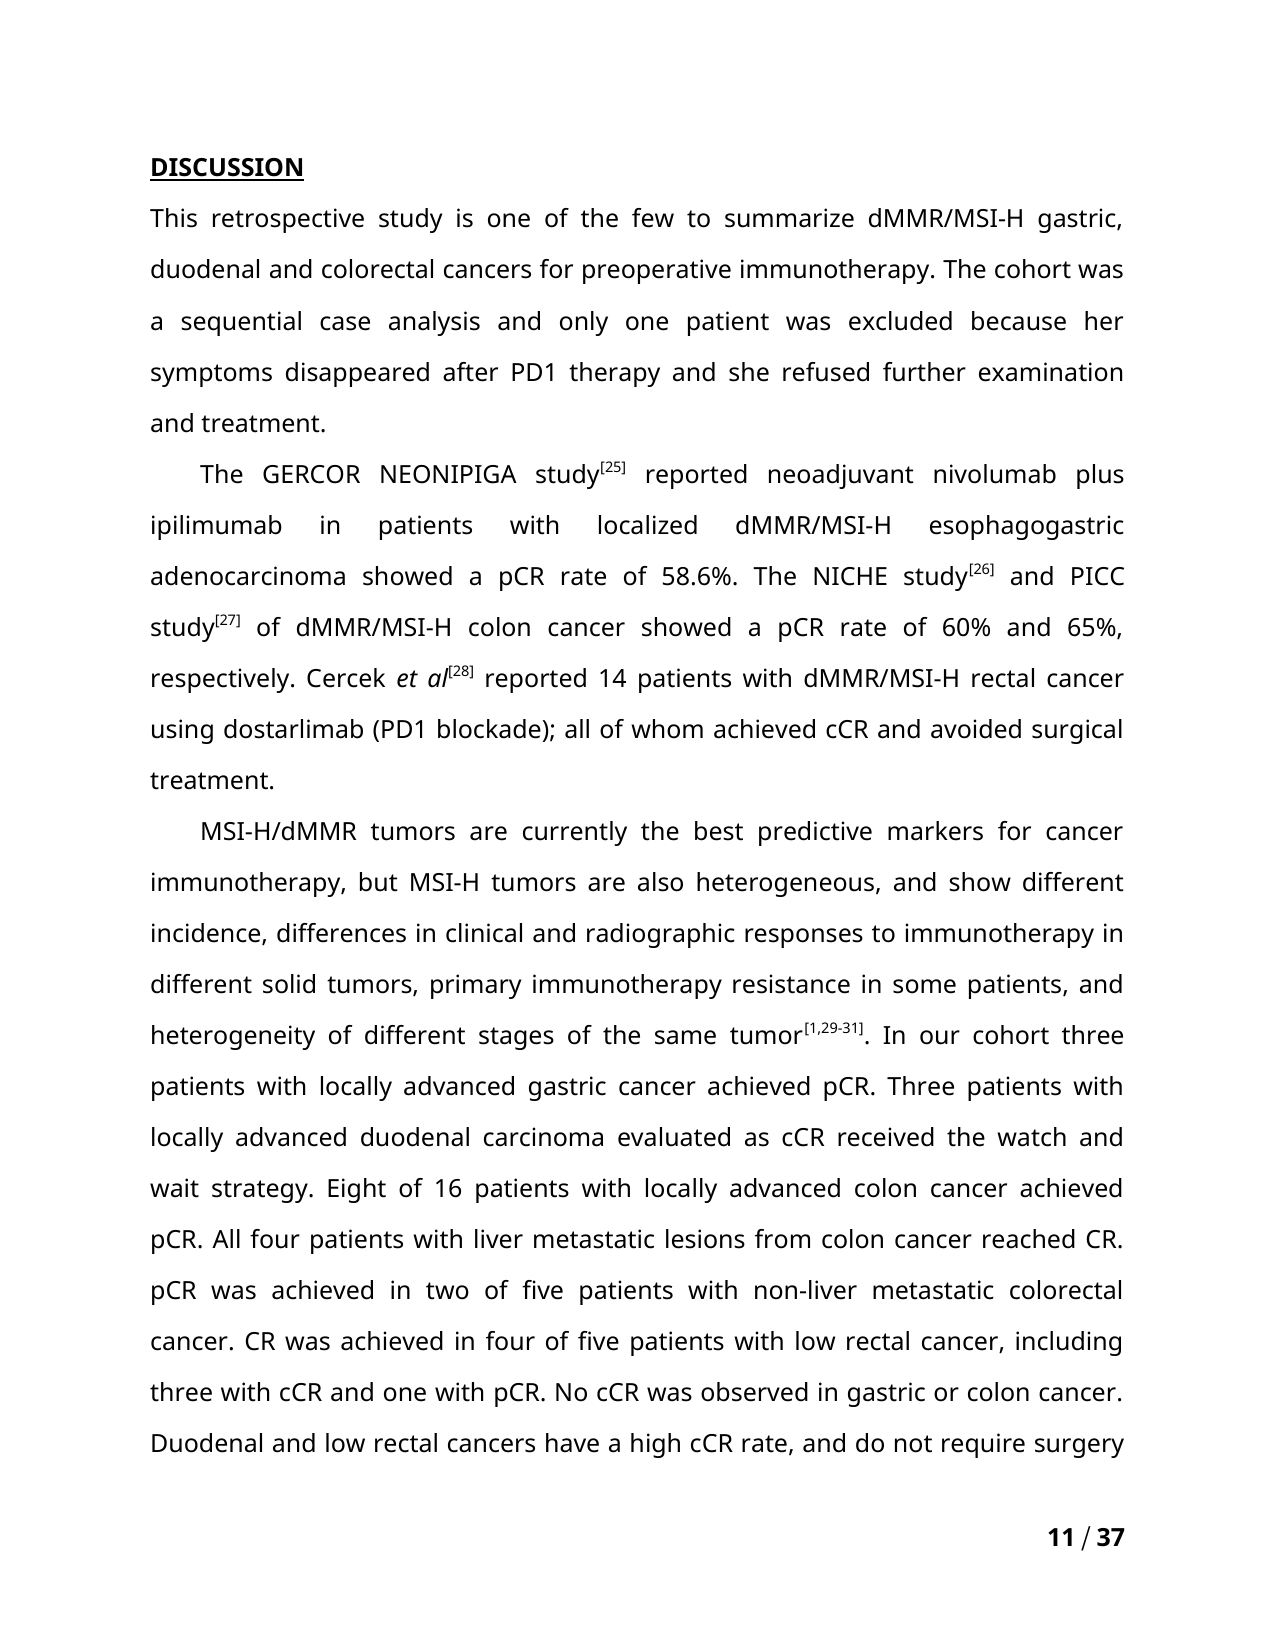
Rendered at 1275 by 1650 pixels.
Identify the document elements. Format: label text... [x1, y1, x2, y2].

text DISCUSSION [150, 150, 1125, 184]
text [150, 813, 1125, 1460]
text The GERCOR NEONIPIGA study[25] reported neoadjuvant nivolumab plus ipilimumab in patients with localized dMMR/MSI-H esophagogastric adenocarcinoma showed a pCR rate of 58.6%. The NICHE study[26] and PICC study[27] of dMMR/MSI-H colon cancer showed a pCR rate of 60% and 65%, respectively. Cercek et al[28] reported 14 patients with dMMR/MSI-H rectal cancer using dostarlimab (PD1 blockade); all of whom achieved cCR and avoided surgical treatment. [150, 456, 1125, 797]
text This retrospective study is one of the few to summarize dMMR/MSI-H gastric, duodenal and colorectal cancers for preoperative immunotherapy. The cohort was a sequential case analysis and only one patient was excluded because her symptoms disappeared after PD1 therapy and she refused further examination and treatment. [150, 201, 1125, 439]
